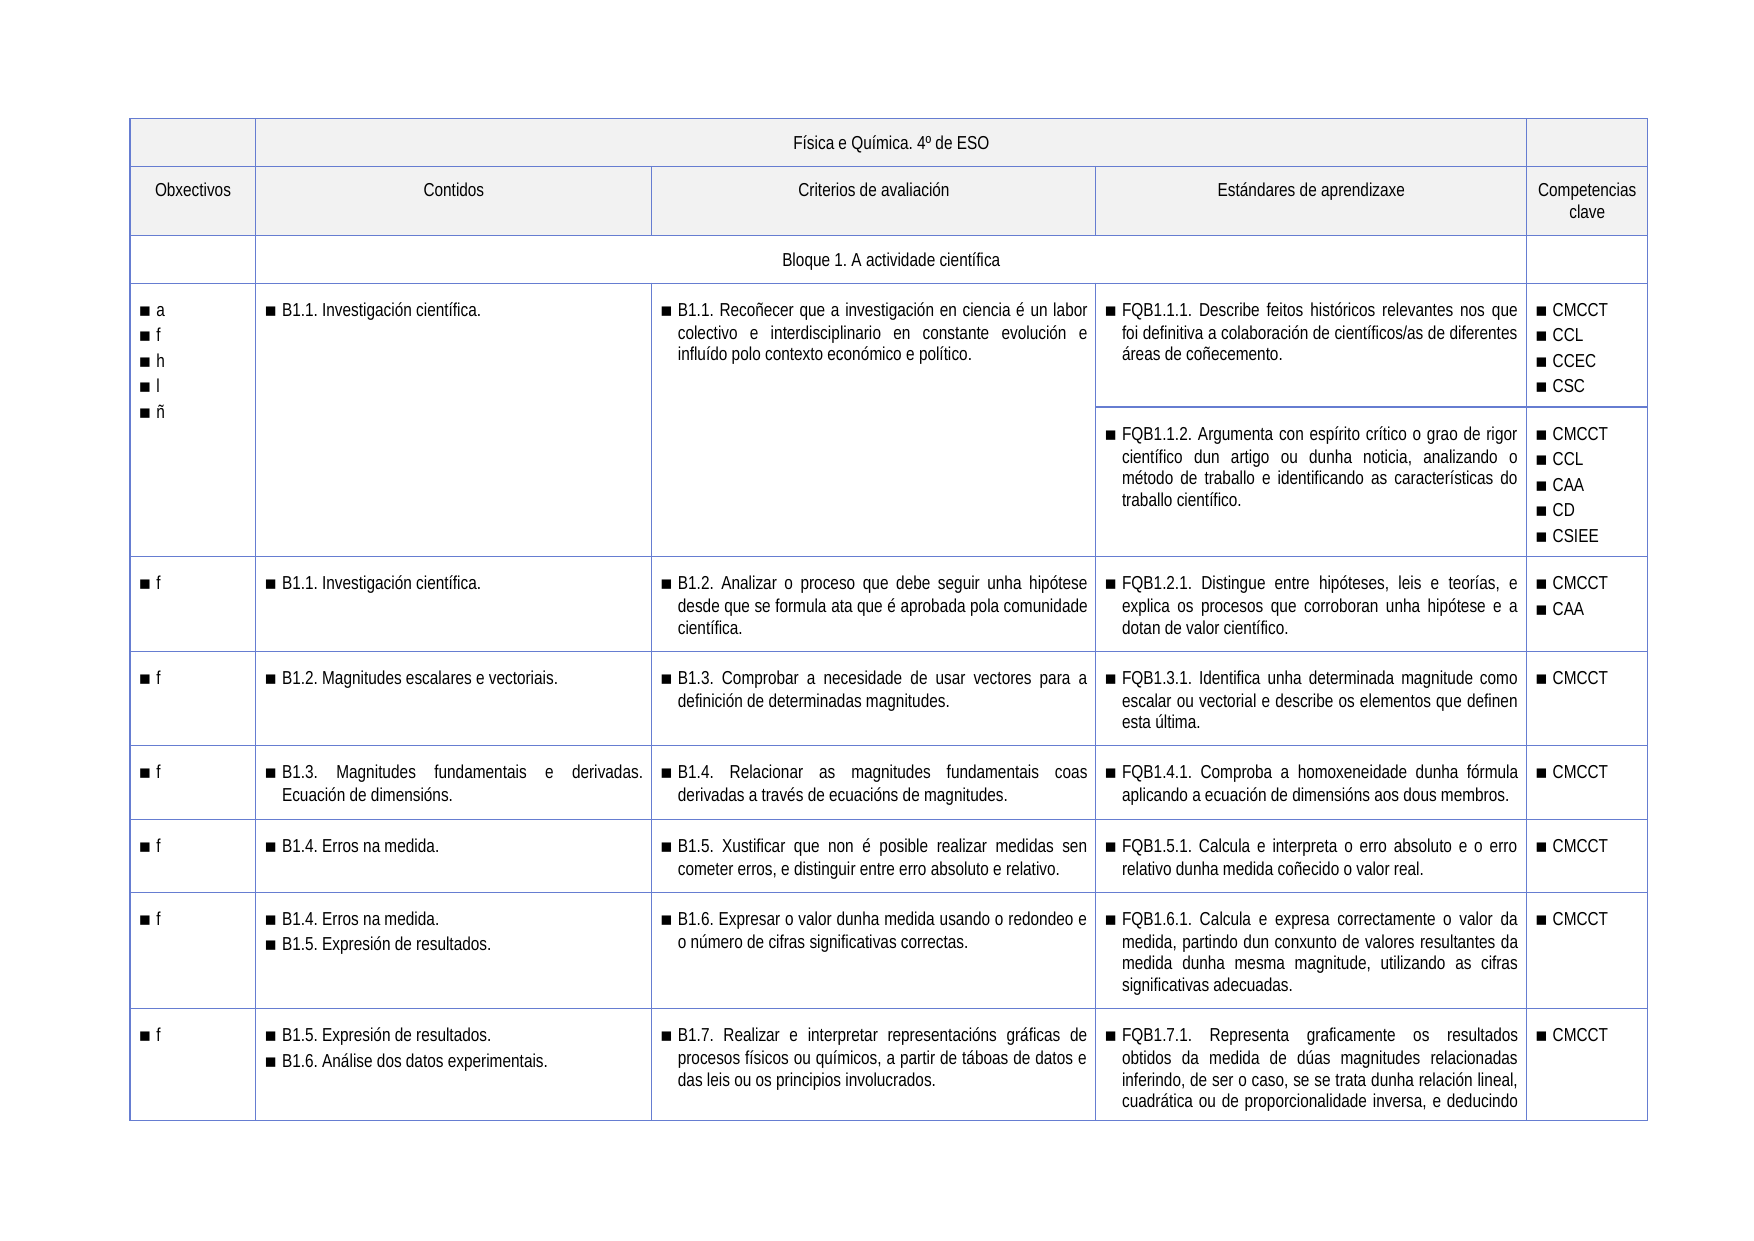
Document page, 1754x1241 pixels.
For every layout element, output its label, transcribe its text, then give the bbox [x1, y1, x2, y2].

table_cell f [131, 1009, 255, 1120]
table_cell B1.6. Expresar o valor dunha medida usando o redondeo e o número de cifras significativas correctas. [652, 893, 1095, 1008]
table_header [1527, 119, 1647, 166]
table_cell [1527, 236, 1647, 282]
table_cell CMCCT [1527, 820, 1647, 892]
table_cell B1.3. Comprobar a necesidade de usar vectores para a definición de determinadas magnitudes. [652, 652, 1095, 745]
table_cell f [131, 746, 255, 818]
table_cell CMCCT CAA [1527, 557, 1647, 651]
table_cell [131, 236, 255, 282]
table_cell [256, 1009, 651, 1120]
table_cell f [131, 893, 255, 1008]
table_cell B1.3. Magnitudes fundamentais e derivadas. Ecuación de dimensións. [256, 746, 651, 818]
table_cell f [131, 557, 255, 651]
table_cell FQB1.6.1. Calcula e expresa correctamente o valor da medida, partindo dun conxunto de valores resultantes da medida dunha mesma magnitude, utilizando as cifras significativas adecuadas. [1096, 893, 1526, 1008]
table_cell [652, 1009, 1095, 1120]
table_cell CMCCT [1527, 893, 1647, 1008]
table_cell Competencias clave [1527, 167, 1647, 235]
table_cell B1.5. Xustificar que non é posible realizar medidas sen cometer erros, e distinguir entre erro absoluto e relativo. [652, 820, 1095, 892]
table_cell Contidos [256, 167, 651, 235]
table_cell B1.1. Investigación científica. [256, 284, 651, 556]
table_cell B1.1. Recoñecer que a investigación en ciencia é un labor colectivo e interdisciplinario en constante evolución e influído polo contexto económico e político. [652, 284, 1095, 556]
table_cell FQB1.1.1. Describe feitos históricos relevantes nos que foi definitiva a colaboración de científicos/as de diferentes áreas de coñecemento. [1096, 284, 1526, 406]
table_cell f [131, 820, 255, 892]
table_header [131, 119, 255, 166]
table_cell B1.1. Investigación científica. [256, 557, 651, 651]
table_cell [1096, 1009, 1526, 1120]
table_cell CMCCT [1527, 746, 1647, 818]
table_cell f [131, 652, 255, 745]
table_cell B1.4. Relacionar as magnitudes fundamentais coas derivadas a través de ecuacións de magnitudes. [652, 746, 1095, 818]
table_cell Obxectivos [131, 167, 255, 235]
table_cell Estándares de aprendizaxe [1096, 167, 1526, 235]
table_cell FQB1.4.1. Comproba a homoxeneidade dunha fórmula aplicando a ecuación de dimensións aos dous membros. [1096, 746, 1526, 818]
table_cell FQB1.5.1. Calcula e interpreta o erro absoluto e o erro relativo dunha medida coñecido o valor real. [1096, 820, 1526, 892]
table_cell CMCCT CCL CAA CD CSIEE [1527, 408, 1647, 556]
table_cell B1.4. Erros na medida. [256, 820, 651, 892]
table_header Física e Química. 4º de ESO [256, 119, 1526, 166]
table_cell a f h l ñ [131, 284, 255, 556]
table_cell B1.2. Magnitudes escalares e vectoriais. [256, 652, 651, 745]
table_cell Criterios de avaliación [652, 167, 1095, 235]
table_cell B1.4. Erros na medida. B1.5. Expresión de resultados. [256, 893, 651, 1008]
table_cell FQB1.3.1. Identifica unha determinada magnitude como escalar ou vectorial e describe os elementos que definen esta última. [1096, 652, 1526, 745]
table_cell FQB1.2.1. Distingue entre hipóteses, leis e teorías, e explica os procesos que corroboran unha hipótese e a dotan de valor científico. [1096, 557, 1526, 651]
table_cell FQB1.1.2. Argumenta con espírito crítico o grao de rigor científico dun artigo ou dunha noticia, analizando o método de traballo e identificando as características do traballo científico. [1096, 408, 1526, 556]
table_cell B1.2. Analizar o proceso que debe seguir unha hipótese desde que se formula ata que é aprobada pola comunidade científica. [652, 557, 1095, 651]
table_cell CMCCT [1527, 1009, 1647, 1120]
table_cell CMCCT [1527, 652, 1647, 745]
table_cell CMCCT CCL CCEC CSC [1527, 284, 1647, 406]
table_cell Bloque 1. A actividade científica [256, 236, 1526, 282]
